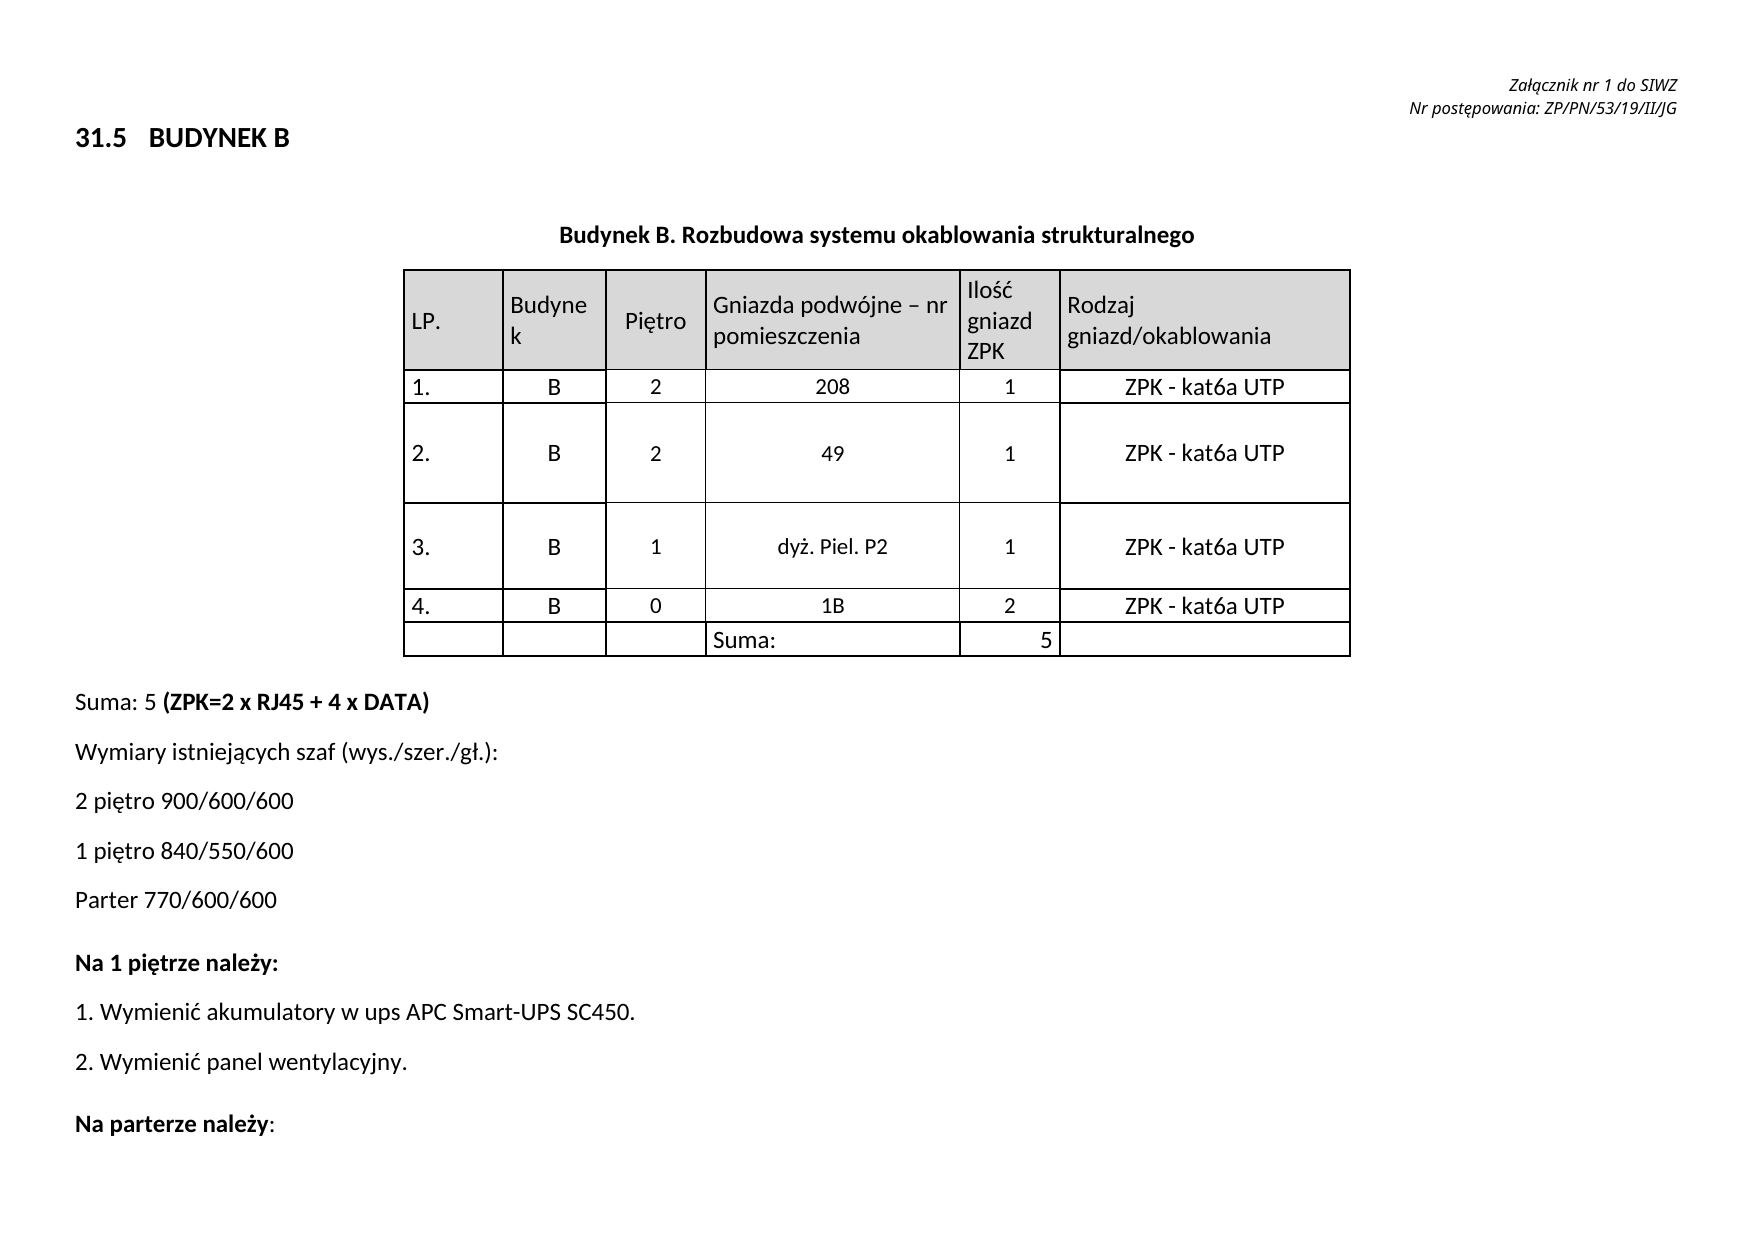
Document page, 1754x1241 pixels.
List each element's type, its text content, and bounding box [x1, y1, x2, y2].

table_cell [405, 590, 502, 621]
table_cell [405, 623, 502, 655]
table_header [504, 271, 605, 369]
text 2. Wymienić panel wentylacyjny. [75, 1046, 1679, 1076]
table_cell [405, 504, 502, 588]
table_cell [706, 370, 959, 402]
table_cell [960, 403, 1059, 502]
text Parter 770/600/600 [75, 885, 1679, 915]
text Na 1 piętrze należy: [75, 947, 1679, 977]
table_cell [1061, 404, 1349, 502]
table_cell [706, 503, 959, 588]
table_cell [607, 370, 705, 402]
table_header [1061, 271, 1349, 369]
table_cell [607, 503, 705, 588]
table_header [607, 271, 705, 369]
text 1 piętro 840/550/600 [75, 835, 1679, 866]
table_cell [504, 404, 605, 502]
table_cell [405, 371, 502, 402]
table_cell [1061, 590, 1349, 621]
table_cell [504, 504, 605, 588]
text Suma: 5 (ZPK=2 x RJ45 + 4 x DATA) [75, 686, 1679, 717]
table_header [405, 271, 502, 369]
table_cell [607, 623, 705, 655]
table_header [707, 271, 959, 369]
text 1. Wymienić akumulatory w ups APC Smart-UPS SC450. [75, 996, 1679, 1027]
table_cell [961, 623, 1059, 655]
text Wymiary istniejących szaf (wys./szer./gł.): [75, 736, 1679, 766]
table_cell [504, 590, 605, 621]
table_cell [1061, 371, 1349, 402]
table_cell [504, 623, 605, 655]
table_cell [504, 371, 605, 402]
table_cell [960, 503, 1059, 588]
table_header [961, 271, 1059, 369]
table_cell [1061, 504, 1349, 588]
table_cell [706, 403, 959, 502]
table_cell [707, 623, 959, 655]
text Na parterze należy: [75, 1108, 1679, 1138]
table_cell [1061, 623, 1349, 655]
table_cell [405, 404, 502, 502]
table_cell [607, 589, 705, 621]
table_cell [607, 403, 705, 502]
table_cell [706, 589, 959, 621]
text Budynek B. Rozbudowa systemu okablowania strukturalnego [75, 219, 1679, 250]
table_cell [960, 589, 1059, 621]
text 31.5 BUDYNEK B [75, 119, 1679, 155]
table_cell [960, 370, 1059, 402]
text 2 piętro 900/600/600 [75, 786, 1679, 816]
